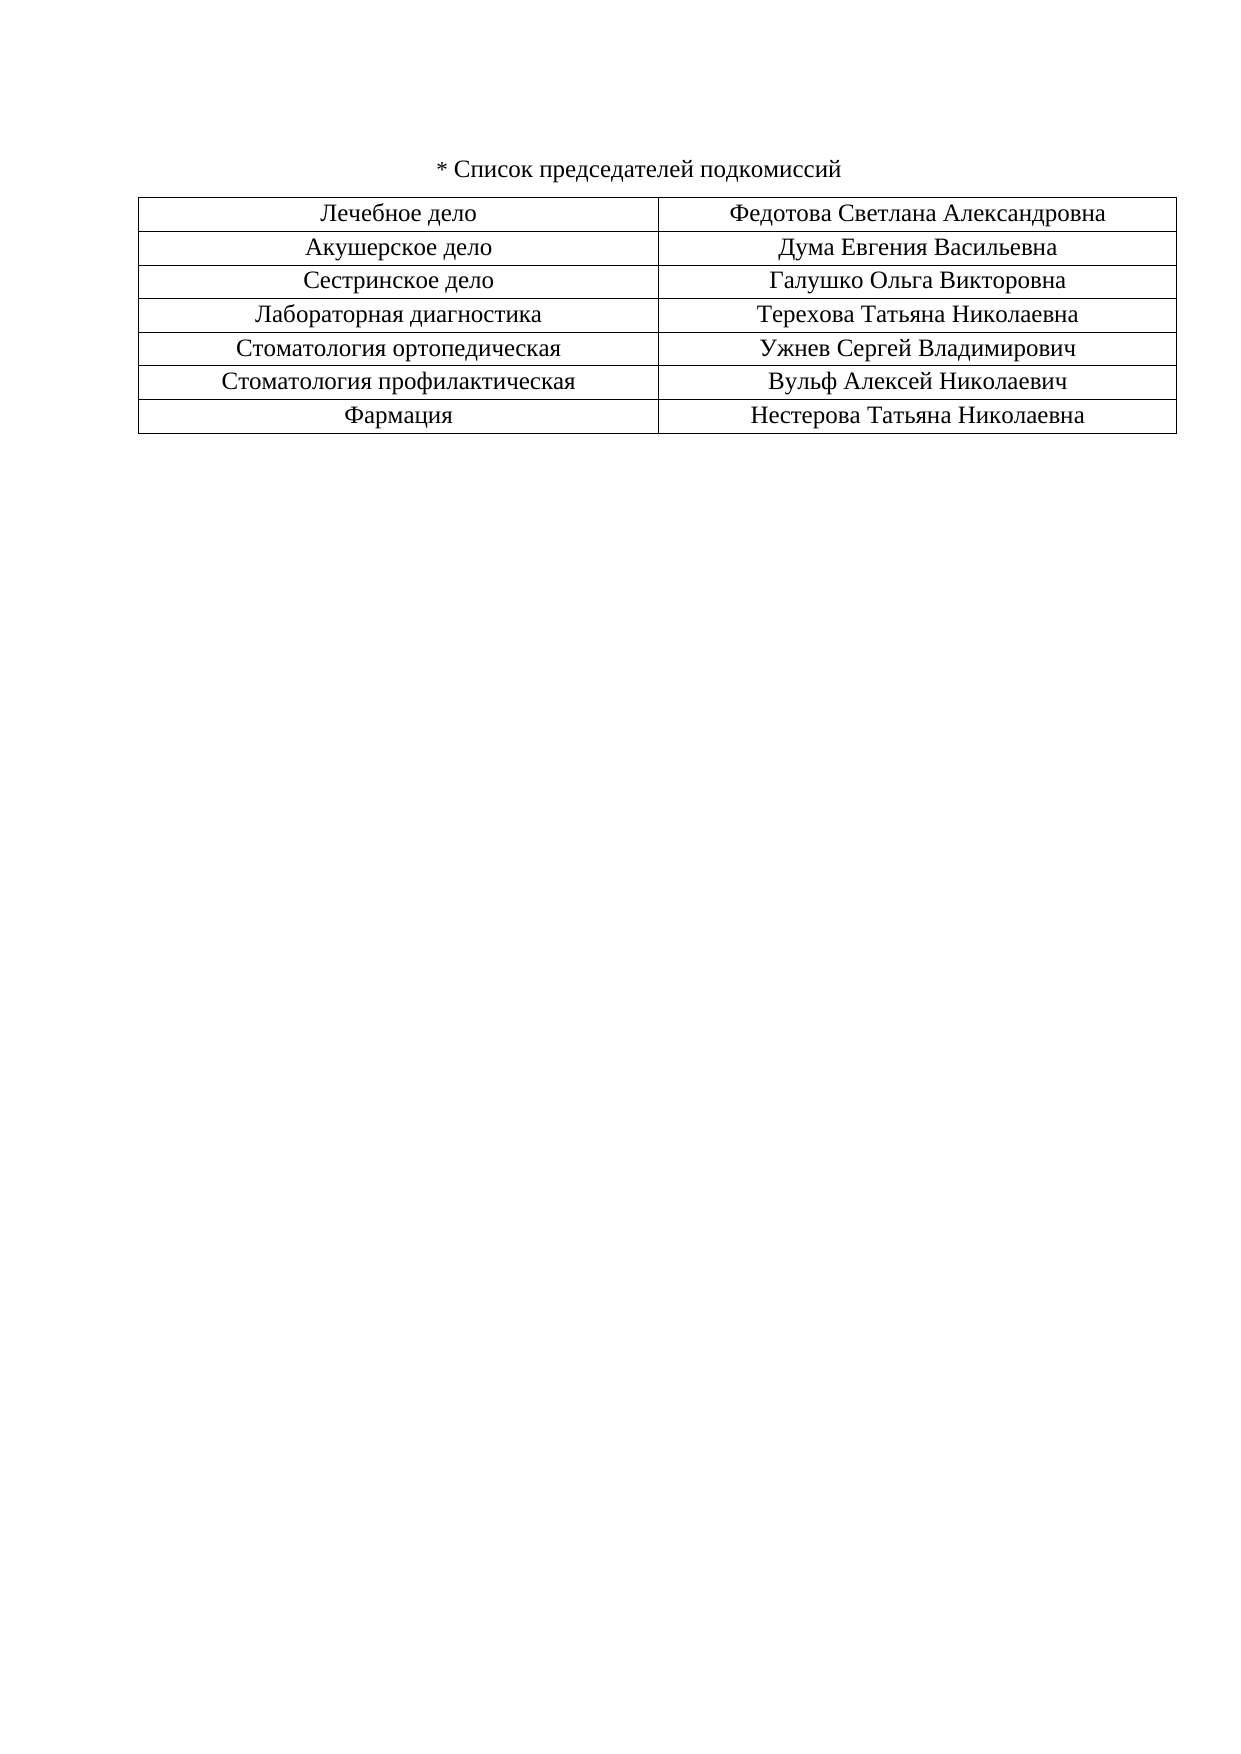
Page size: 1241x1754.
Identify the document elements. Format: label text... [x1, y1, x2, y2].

table_cell Лабораторная диагностика [139, 299, 658, 332]
table_cell Ужнев Сергей Владимирович [659, 333, 1176, 365]
table_cell Акушерское дело [139, 232, 658, 264]
table_header Лечебное дело [139, 198, 658, 231]
table_cell Нестерова Татьяна Николаевна [659, 400, 1176, 433]
table_cell Вульф Алексей Николаевич [659, 366, 1176, 399]
table_cell Сестринское дело [139, 266, 658, 298]
table_cell Дума Евгения Васильевна [659, 232, 1176, 264]
table_cell Стоматология профилактическая [139, 366, 658, 399]
text * Список председателей подкомиссий [112, 154, 1165, 183]
table_cell Галушко Ольга Викторовна [659, 266, 1176, 298]
table_header Федотова Светлана Александровна [659, 198, 1176, 231]
table_cell Стоматология ортопедическая [139, 333, 658, 365]
table_cell Терехова Татьяна Николаевна [659, 299, 1176, 332]
table_cell Фармация [139, 400, 658, 433]
